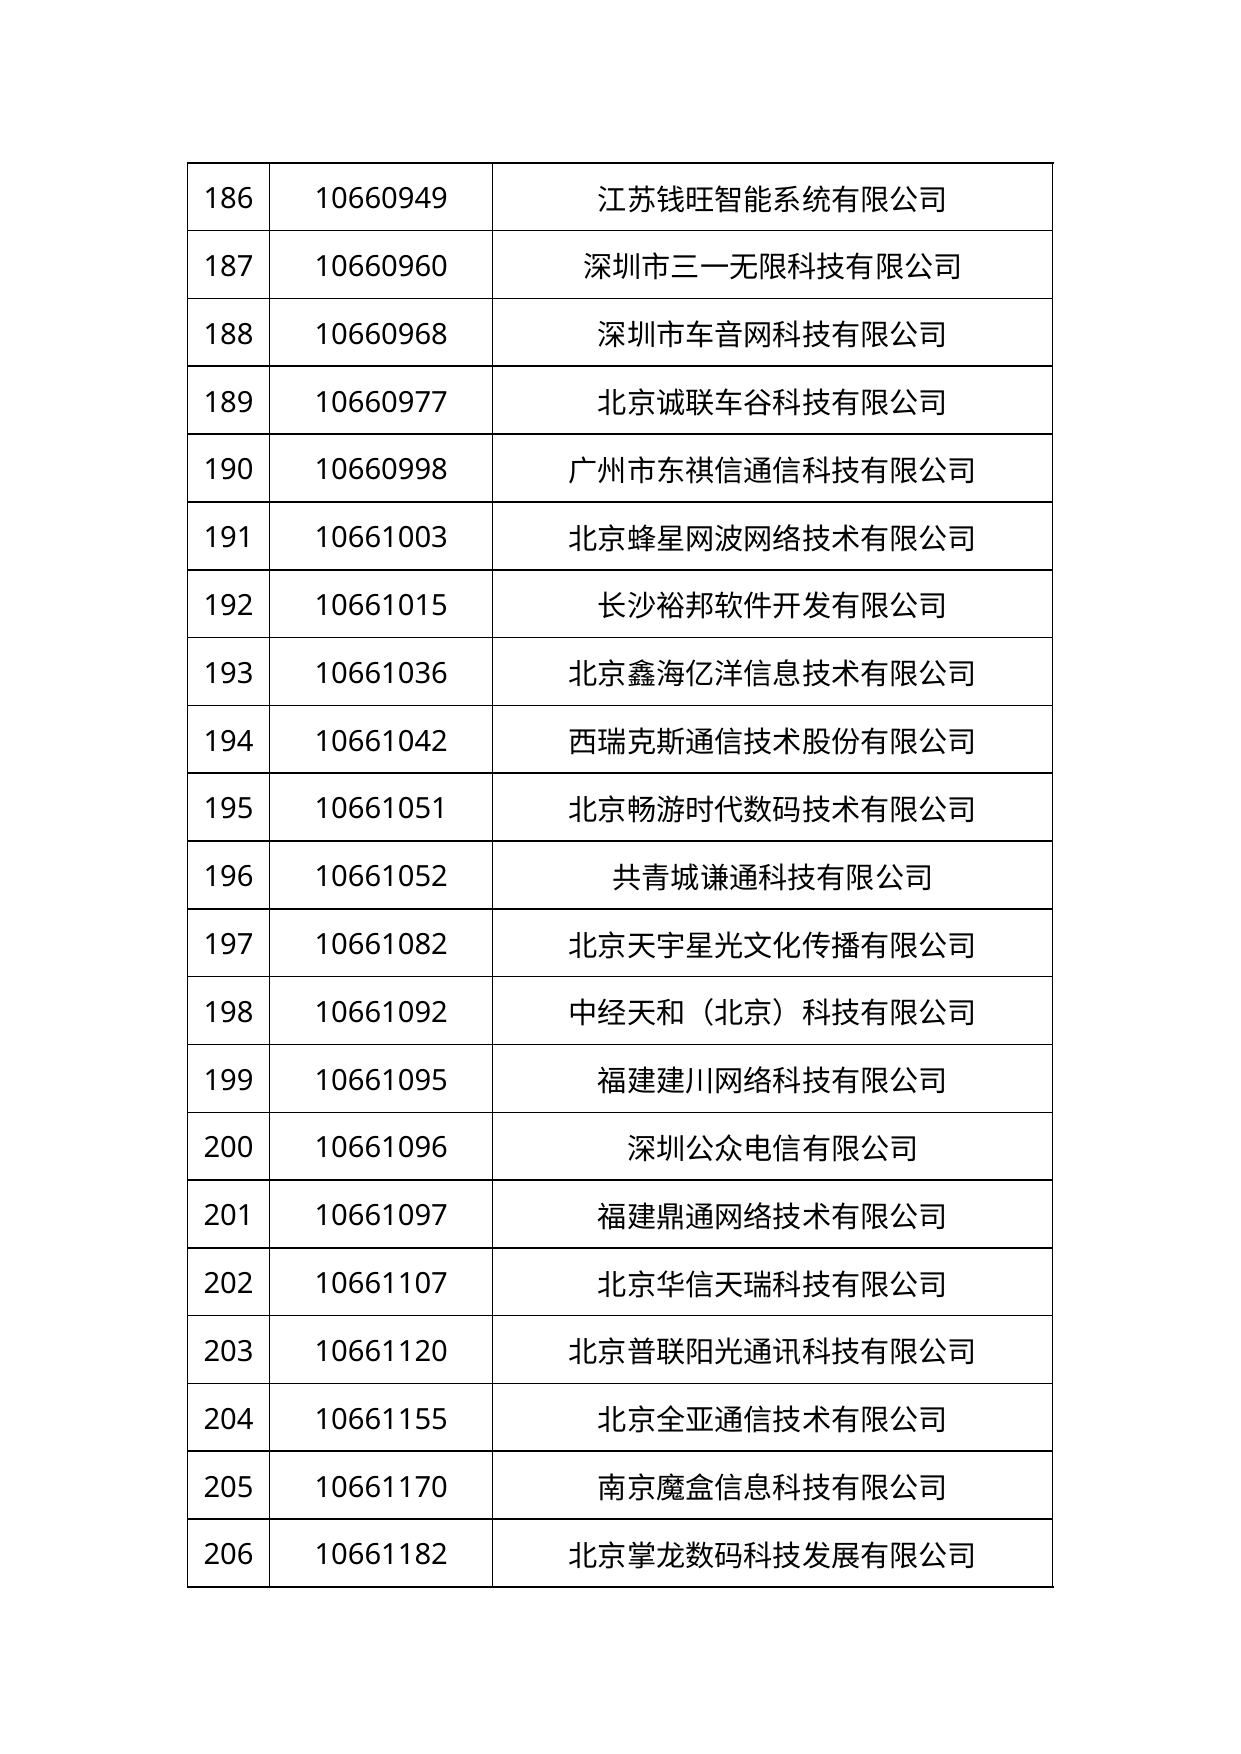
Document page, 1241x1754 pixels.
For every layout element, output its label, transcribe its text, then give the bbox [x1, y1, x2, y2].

table_cell 205 [188, 1452, 269, 1518]
table_cell 中经天和（北京）科技有限公司 [493, 977, 1052, 1043]
table_cell 10660960 [270, 231, 492, 298]
table_cell 深圳公众电信有限公司 [493, 1113, 1052, 1179]
table_cell 206 [188, 1520, 269, 1586]
table_cell 北京掌龙数码科技发展有限公司 [493, 1520, 1052, 1586]
table_cell 10661042 [270, 706, 492, 772]
table_cell 10661155 [270, 1384, 492, 1450]
table_cell 南京魔盒信息科技有限公司 [493, 1452, 1052, 1518]
table_cell 10661082 [270, 910, 492, 976]
table_cell 10661097 [270, 1181, 492, 1247]
table_cell 北京天宇星光文化传播有限公司 [493, 910, 1052, 976]
table_cell 深圳市车音网科技有限公司 [493, 299, 1052, 365]
table_cell 10661182 [270, 1520, 492, 1586]
table_cell 福建鼎通网络技术有限公司 [493, 1181, 1052, 1247]
table_cell 204 [188, 1384, 269, 1450]
table_cell 10660949 [270, 164, 492, 230]
table_cell 195 [188, 774, 269, 840]
table_cell 10660998 [270, 435, 492, 501]
table_cell 193 [188, 638, 269, 704]
table_cell 199 [188, 1045, 269, 1111]
table_cell 192 [188, 571, 269, 637]
table_cell 186 [188, 164, 269, 230]
table_cell 187 [188, 231, 269, 298]
table_cell 196 [188, 842, 269, 908]
table_cell 10660968 [270, 299, 492, 365]
table_cell 福建建川网络科技有限公司 [493, 1045, 1052, 1111]
table_cell 北京诚联车谷科技有限公司 [493, 367, 1052, 433]
table_cell 广州市东祺信通信科技有限公司 [493, 435, 1052, 501]
table_cell 189 [188, 367, 269, 433]
table_cell 共青城谦通科技有限公司 [493, 842, 1052, 908]
table_cell 190 [188, 435, 269, 501]
table_cell 北京华信天瑞科技有限公司 [493, 1249, 1052, 1315]
table_cell 194 [188, 706, 269, 772]
table_cell 202 [188, 1249, 269, 1315]
table_cell 10661092 [270, 977, 492, 1043]
table_cell 北京鑫海亿洋信息技术有限公司 [493, 638, 1052, 704]
table_cell 10661015 [270, 571, 492, 637]
table_cell 188 [188, 299, 269, 365]
table_cell 10660977 [270, 367, 492, 433]
table_cell 长沙裕邦软件开发有限公司 [493, 571, 1052, 637]
table_cell 江苏钱旺智能系统有限公司 [493, 164, 1052, 230]
table_cell 203 [188, 1316, 269, 1383]
table_cell 197 [188, 910, 269, 976]
table_cell 北京蜂星网波网络技术有限公司 [493, 503, 1052, 569]
table_cell 198 [188, 977, 269, 1043]
table_cell 北京普联阳光通讯科技有限公司 [493, 1316, 1052, 1383]
table_cell 深圳市三一无限科技有限公司 [493, 231, 1052, 298]
table_cell 北京畅游时代数码技术有限公司 [493, 774, 1052, 840]
table_cell 10661003 [270, 503, 492, 569]
table_cell 10661096 [270, 1113, 492, 1179]
table_cell 200 [188, 1113, 269, 1179]
table_cell 10661095 [270, 1045, 492, 1111]
table_cell 191 [188, 503, 269, 569]
table_cell 201 [188, 1181, 269, 1247]
table_cell 10661052 [270, 842, 492, 908]
table_cell 10661051 [270, 774, 492, 840]
table_cell 10661036 [270, 638, 492, 704]
table_cell 10661107 [270, 1249, 492, 1315]
table_cell 10661120 [270, 1316, 492, 1383]
table_cell 西瑞克斯通信技术股份有限公司 [493, 706, 1052, 772]
table_cell 北京全亚通信技术有限公司 [493, 1384, 1052, 1450]
table_cell 10661170 [270, 1452, 492, 1518]
